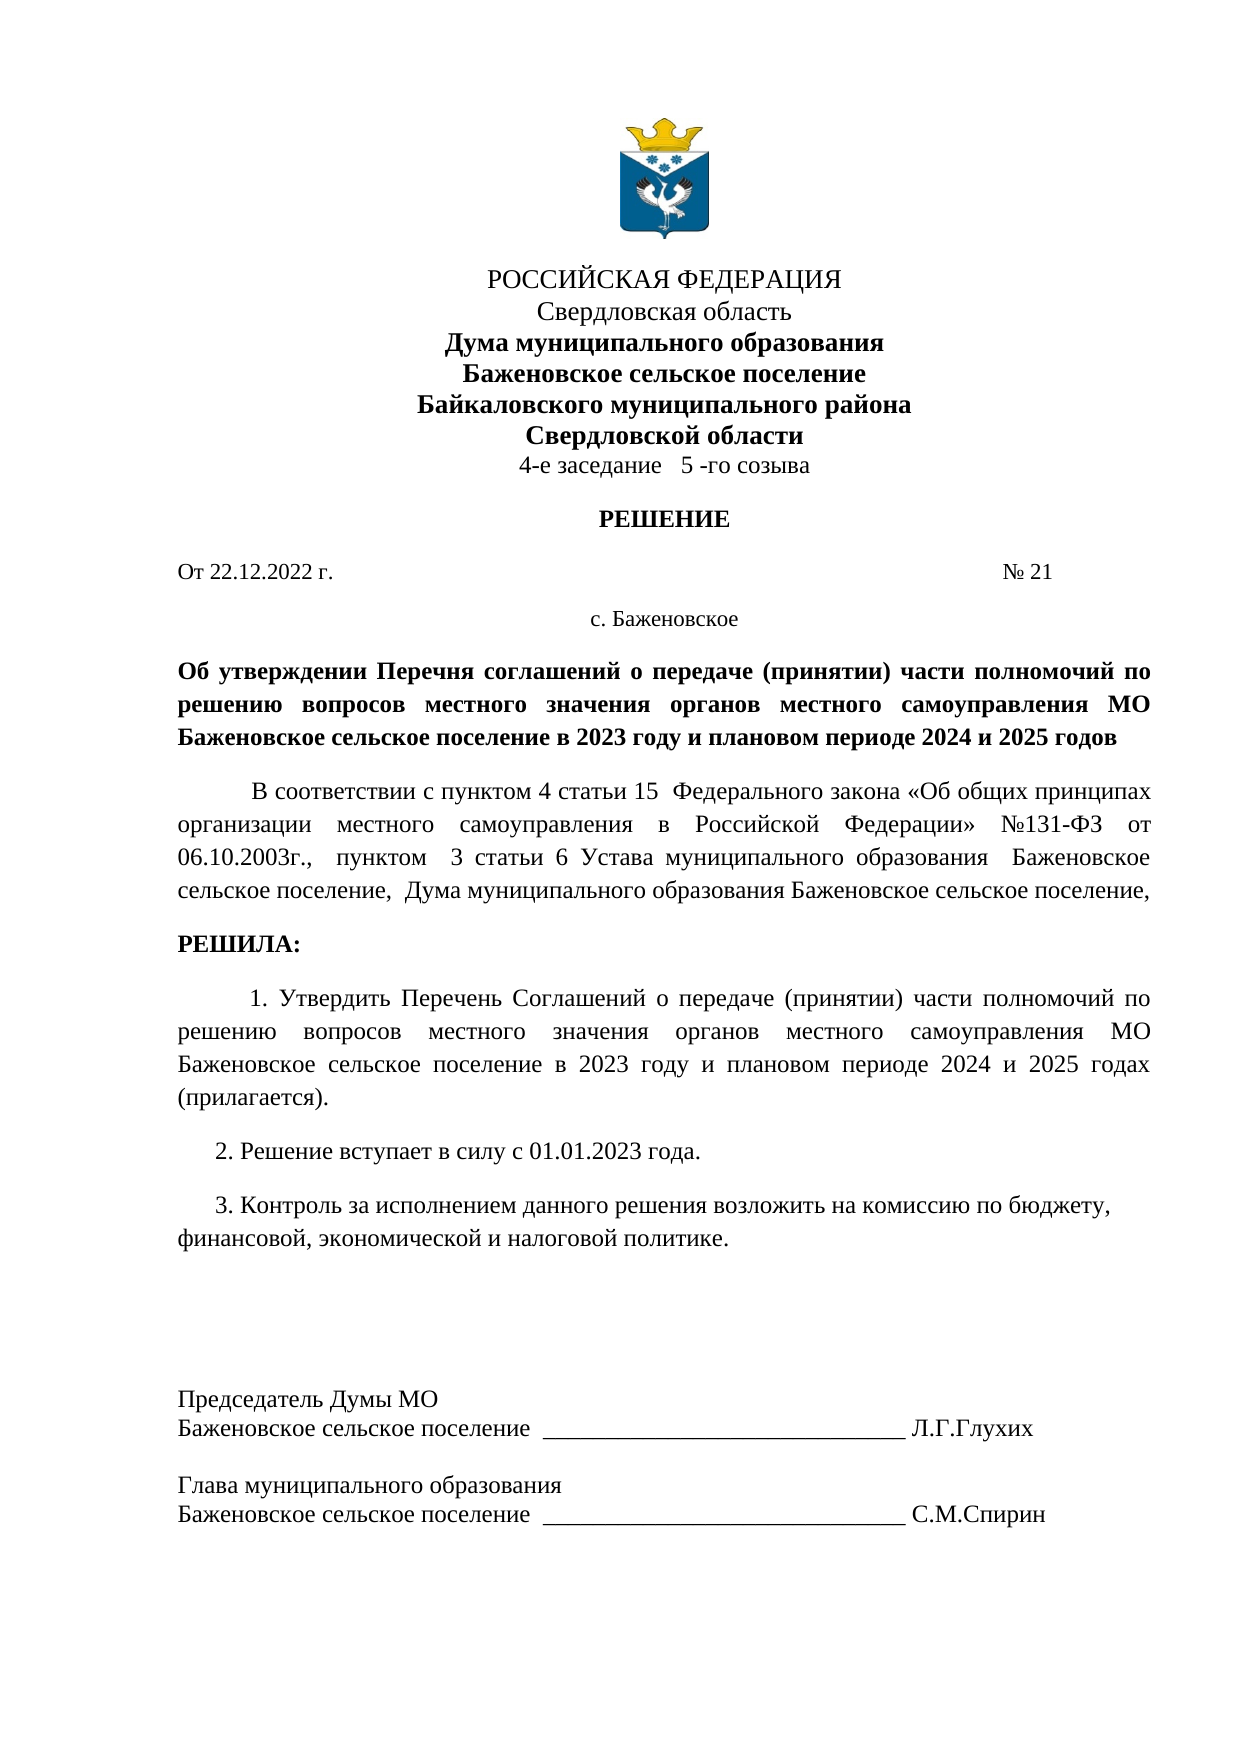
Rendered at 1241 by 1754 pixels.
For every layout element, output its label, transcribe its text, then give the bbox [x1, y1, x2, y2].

text 3. Контроль за исполнением данного решения возложить на комиссию по бюджету, финансовой, экономической и налоговой политике. [177, 1190, 1152, 1251]
text РЕШЕНИЕ [177, 504, 1152, 533]
text Баженовское сельское поселение _____________________________ Л.Г.Глухих [177, 1413, 1152, 1442]
text Свердловская область [177, 294, 1152, 326]
text Председатель Думы МО [177, 1384, 1152, 1413]
text 1. Утвердить Перечень Соглашений о передаче (принятии) части полномочий по решению вопросов местного значения органов местного самоуправления МО Баженовское сельское поселение в 2023 году и плановом периоде 2024 и 2025 годах (прилагается). [177, 983, 1152, 1111]
text 2. Решение вступает в силу с 01.01.2023 года. [177, 1136, 1152, 1164]
text Байкаловского муниципального района [177, 388, 1152, 419]
text с. Баженовское [177, 605, 1152, 632]
text Свердловской области [177, 419, 1152, 450]
text РЕШИЛА: [177, 929, 1152, 958]
text Баженовское сельское поселение _____________________________ С.М.Спирин [177, 1499, 1152, 1528]
text Баженовское сельское поселение [177, 357, 1152, 388]
text 4-е заседание 5 -го созыва [177, 450, 1152, 479]
text Глава муниципального образования [177, 1471, 1152, 1499]
picture [620, 118, 709, 239]
text Российская Федерация [177, 263, 1152, 294]
text Об утверждении Перечня соглашений о передаче (принятии) части полномочий по решению вопросов местного значения органов местного самоуправления МО Баженовское сельское поселение в 2023 году и плановом периоде 2024 и 2025 годов [177, 656, 1152, 751]
text От 22.12.2022 г. № 21 [177, 558, 1152, 584]
text В соответствии с пунктом 4 статьи 15 Федерального закона «Об общих принципах организации местного самоуправления в Российской Федерации» №131-ФЗ от 06.10.2003г., пунктом 3 статьи 6 Устава муниципального образования Баженовское сельское поселение, Дума муниципального образования Баженовское сельское поселение, [177, 776, 1152, 904]
text Дума муниципального образования [177, 326, 1152, 357]
